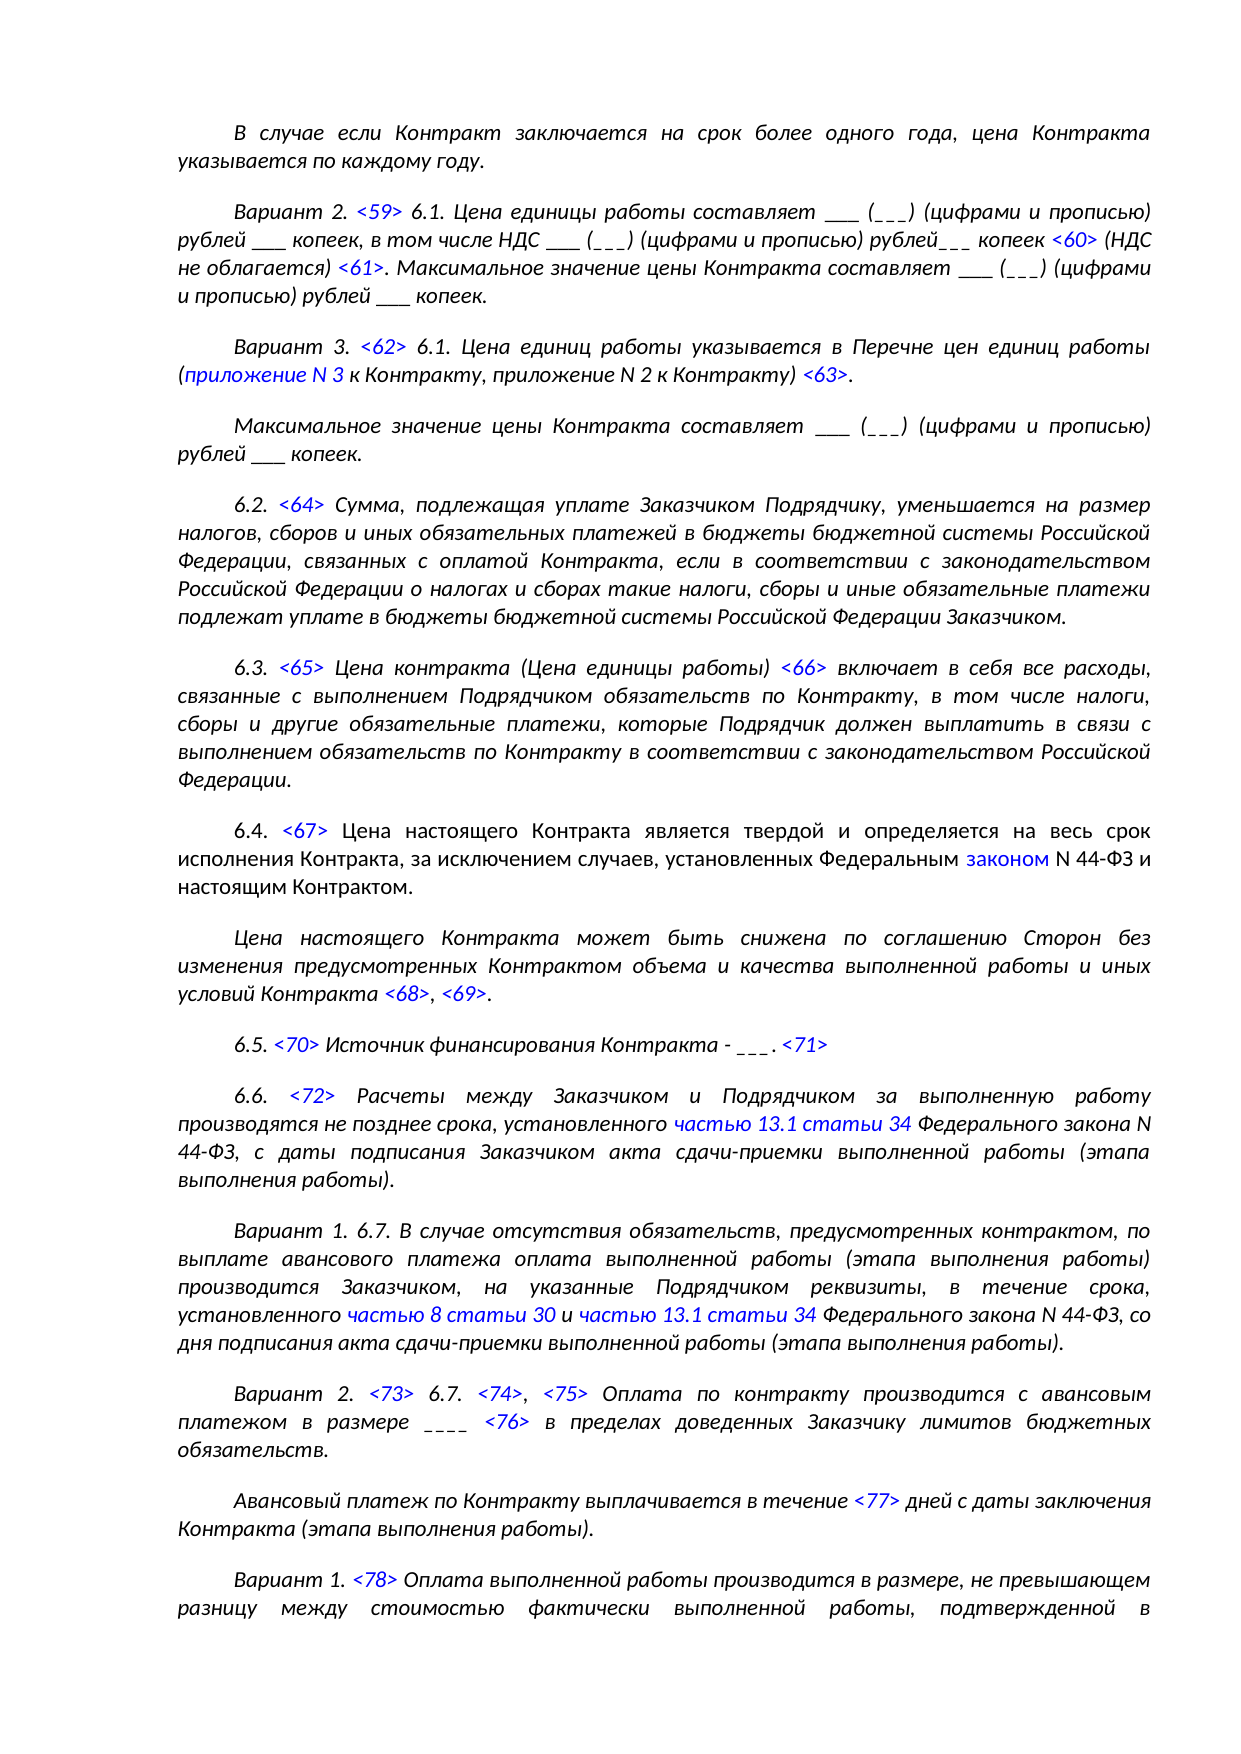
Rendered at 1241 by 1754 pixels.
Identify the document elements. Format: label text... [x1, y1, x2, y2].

text Вариант 1. 6.7. В случае отсутствия обязательств, предусмотренных контрактом, по выплате авансового платежа оплата выполненной работы (этапа выполнения работы) производится Заказчиком, на указанные Подрядчиком реквизиты, в течение срока, установленного частью 8 статьи 30 и частью 13.1 статьи 34 Федерального закона N 44-ФЗ, со дня подписания акта сдачи-приемки выполненной работы (этапа выполнения работы). [177, 1216, 1152, 1356]
text 6.6. <72> Расчеты между Заказчиком и Подрядчиком за выполненную работу производятся не позднее срока, установленного частью 13.1 статьи 34 Федерального закона N 44-ФЗ, с даты подписания Заказчиком акта сдачи-приемки выполненной работы (этапа выполнения работы). [177, 1081, 1152, 1193]
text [177, 1565, 1152, 1621]
text 6.5. <70> Источник финансирования Контракта - ___. <71> [177, 1030, 1152, 1058]
text Максимальное значение цены Контракта составляет ___ (___) (цифрами и прописью) рублей ___ копеек. [177, 411, 1152, 467]
text Авансовый платеж по Контракту выплачивается в течение <77> дней с даты заключения Контракта (этапа выполнения работы). [177, 1486, 1152, 1542]
text 6.2. <64> Сумма, подлежащая уплате Заказчиком Подрядчику, уменьшается на размер налогов, сборов и иных обязательных платежей в бюджеты бюджетной системы Российской Федерации, связанных с оплатой Контракта, если в соответствии с законодательством Российской Федерации о налогах и сборах такие налоги, сборы и иные обязательные платежи подлежат уплате в бюджеты бюджетной системы Российской Федерации Заказчиком. [177, 490, 1152, 630]
text Вариант 2. <59> 6.1. Цена единицы работы составляет ___ (___) (цифрами и прописью) рублей ___ копеек, в том числе НДС ___ (___) (цифрами и прописью) рублей___ копеек <60> (НДС не облагается) <61>. Максимальное значение цены Контракта составляет ___ (___) (цифрами и прописью) рублей ___ копеек. [177, 197, 1152, 309]
text 6.4. <67> Цена настоящего Контракта является твердой и определяется на весь срок исполнения Контракта, за исключением случаев, установленных Федеральным законом N 44-ФЗ и настоящим Контрактом. [177, 816, 1152, 900]
text 6.3. <65> Цена контракта (Цена единицы работы) <66> включает в себя все расходы, связанные с выполнением Подрядчиком обязательств по Контракту, в том числе налоги, сборы и другие обязательные платежи, которые Подрядчик должен выплатить в связи с выполнением обязательств по Контракту в соответствии с законодательством Российской Федерации. [177, 653, 1152, 793]
text Вариант 2. <73> 6.7. <74>, <75> Оплата по контракту производится с авансовым платежом в размере ____ <76> в пределах доведенных Заказчику лимитов бюджетных обязательств. [177, 1379, 1152, 1463]
text В случае если Контракт заключается на срок более одного года, цена Контракта указывается по каждому году. [177, 118, 1152, 174]
text Вариант 3. <62> 6.1. Цена единиц работы указывается в Перечне цен единиц работы (приложение N 3 к Контракту, приложение N 2 к Контракту) <63>. [177, 332, 1152, 388]
text Цена настоящего Контракта может быть снижена по соглашению Сторон без изменения предусмотренных Контрактом объема и качества выполненной работы и иных условий Контракта <68>, <69>. [177, 923, 1152, 1007]
